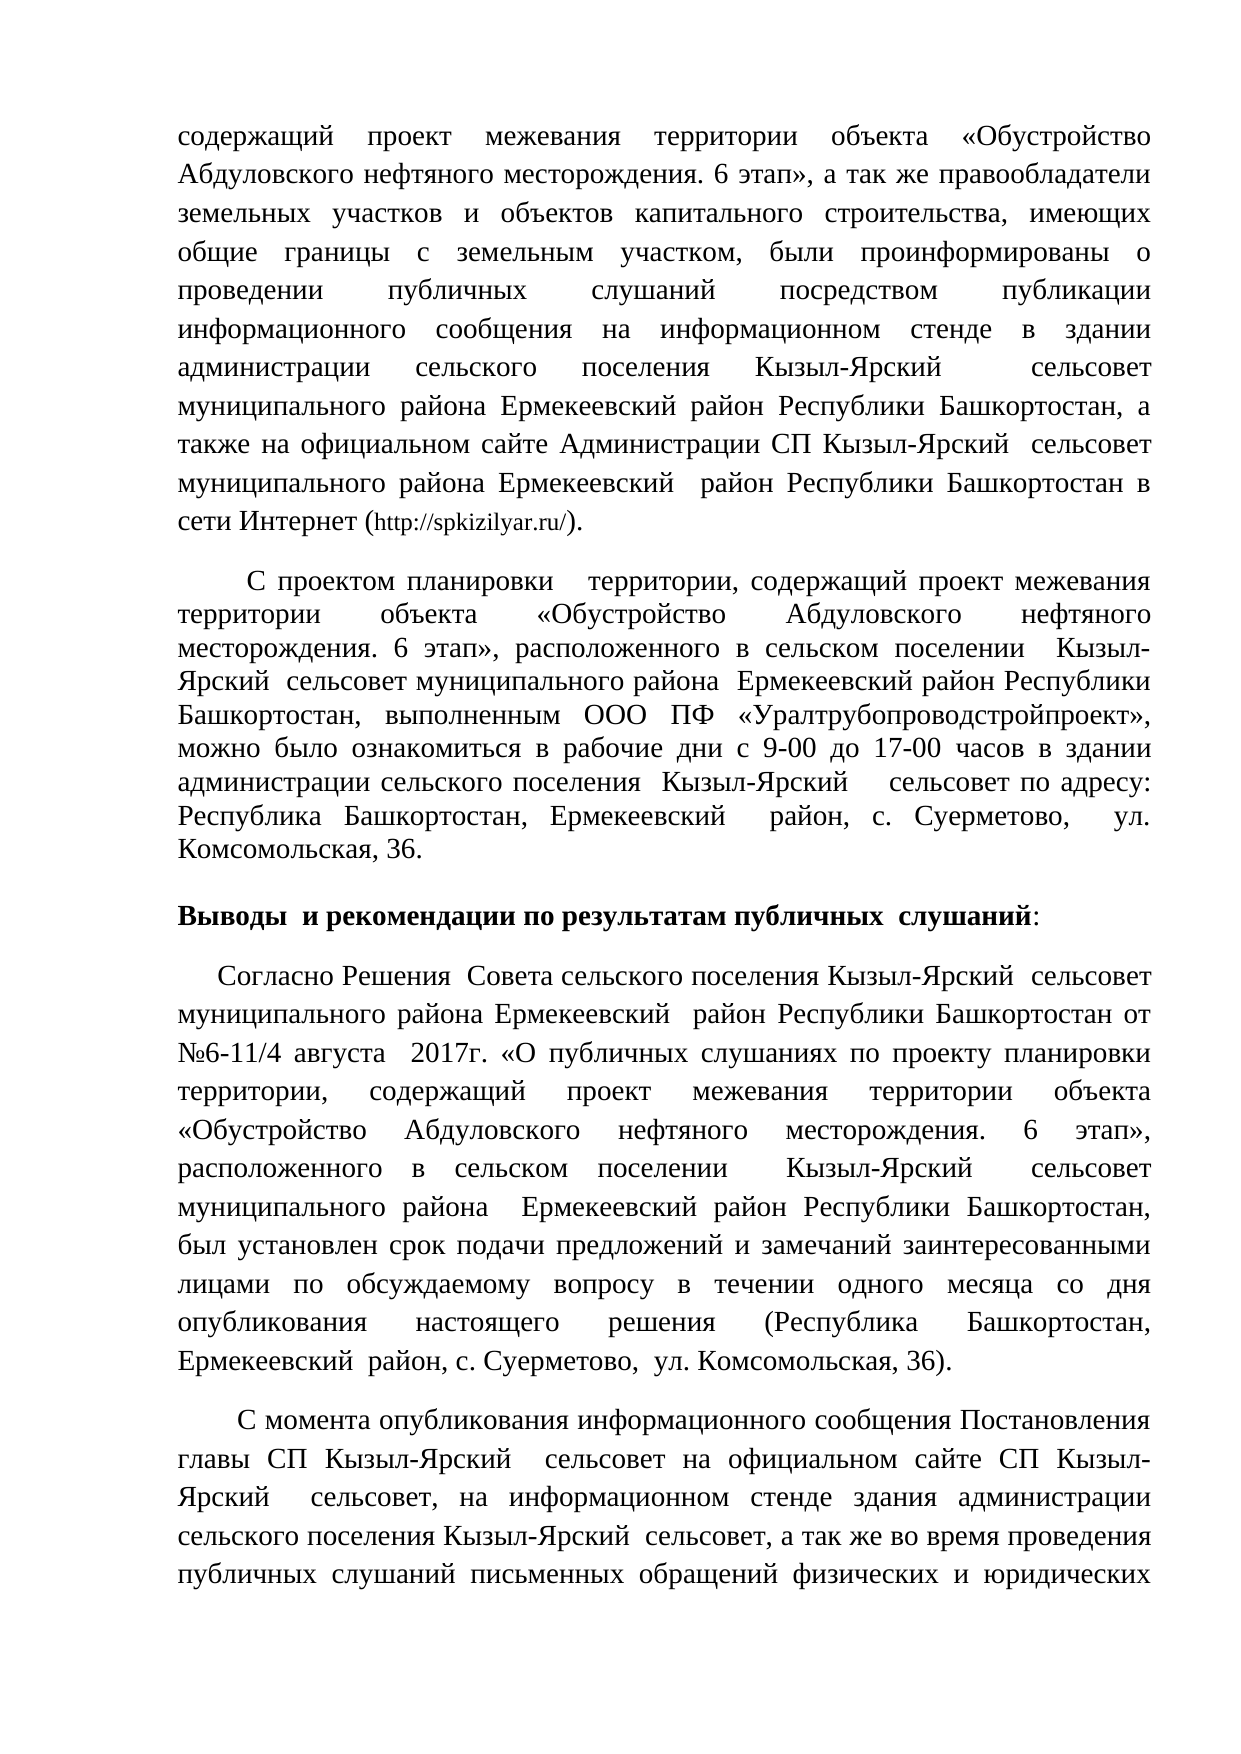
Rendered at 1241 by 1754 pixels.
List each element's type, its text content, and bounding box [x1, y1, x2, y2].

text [177, 1402, 1152, 1590]
text Выводы и рекомендации по результатам публичных слушаний: [177, 898, 1152, 932]
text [177, 118, 1152, 537]
text Согласно Решения Совета сельского поселения Кызыл-Ярский сельсовет муниципального района Ермекеевский район Республики Башкортостан от №6-11/4 августа 2017г. «О публичных слушаниях по проекту планировки территории, содержащий проект межевания территории объекта «Обустройство Абдуловского нефтяного месторождения. 6 этап», расположенного в сельском поселении Кызыл-Ярский сельсовет муниципального района Ермекеевский район Республики Башкортостан, был установлен срок подачи предложений и замечаний заинтересованными лицами по обсуждаемому вопросу в течении одного месяца со дня опубликования настоящего решения (Республика Башкортостан, Ермекеевский район, с. Суерметово, ул. Комсомольская, 36). [177, 958, 1152, 1377]
text С проектом планировки территории, содержащий проект межевания территории объекта «Обустройство Абдуловского нефтяного месторождения. 6 этап», расположенного в сельском поселении Кызыл-Ярский сельсовет муниципального района Ермекеевский район Республики Башкортостан, выполненным ООО ПФ «Уралтрубопроводстройпроект», можно было ознакомиться в рабочие дни с 9-00 до 17-00 часов в здании администрации сельского поселения Кызыл-Ярский сельсовет по адресу: Республика Башкортостан, Ермекеевский район, с. Суерметово, ул. Комсомольская, 36. [177, 563, 1152, 865]
